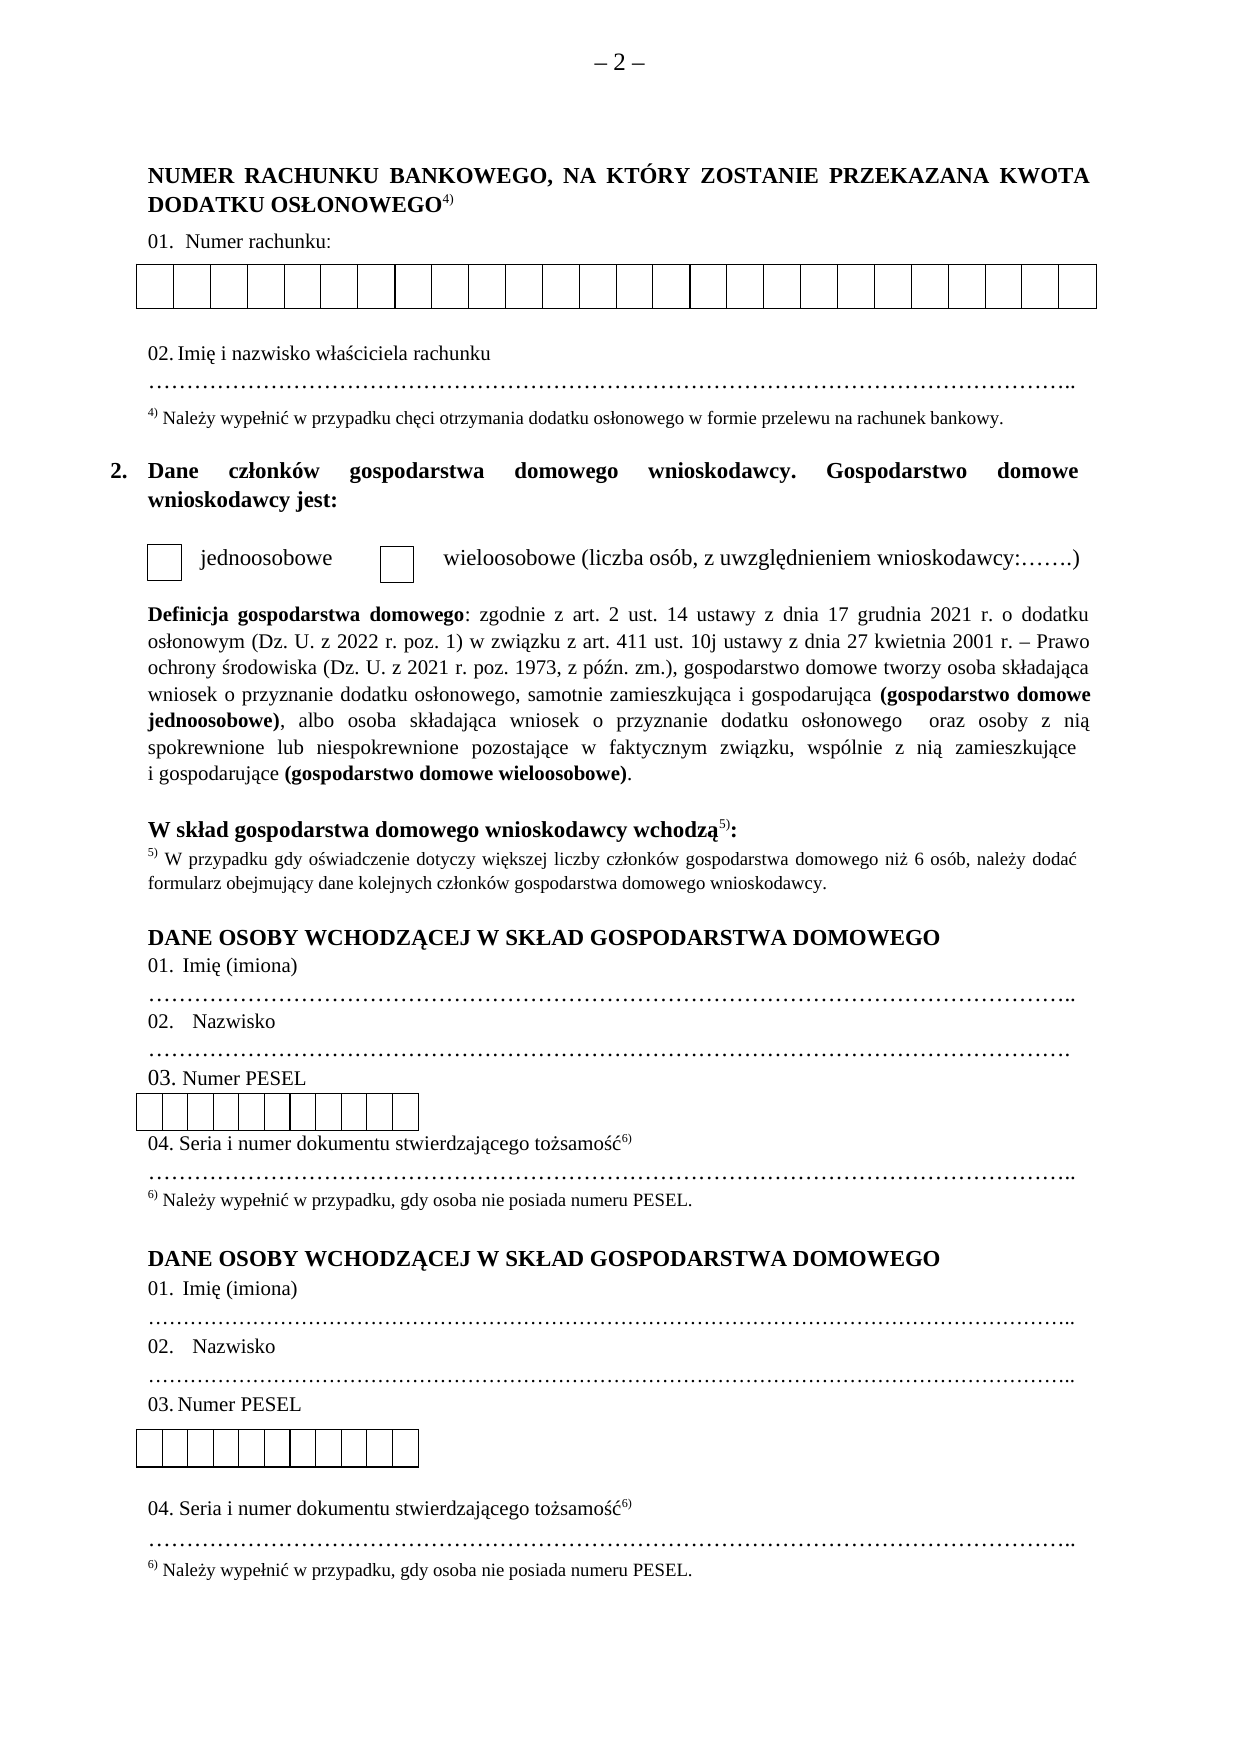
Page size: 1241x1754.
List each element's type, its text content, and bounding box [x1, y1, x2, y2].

table_header [239, 1430, 264, 1466]
text Definicja gospodarstwa domowego: zgodnie z art. 2 ust. 14 ustawy z dnia 17 grudnia 2021 r. o dodatku osłonowym (Dz. U. z 2022 r. poz. 1) w związku z art. 411 ust. 10j ustawy z dnia 27 kwietnia 2001 r. – Prawo ochrony środowiska (Dz. U. z 2021 r. poz. 1973, z późn. zm.), gospodarstwo domowe tworzy osoba składająca wniosek o przyznanie dodatku osłonowego, samotnie zamieszkująca i gospodarująca (gospodarstwo domowe jednoosobowe), albo osoba składająca wniosek o przyznanie dodatku osłonowego oraz osoby z nią spokrewnione lub niespokrewnione pozostające w faktycznym związku, wspólnie z nią zamieszkujące i gospodarujące (gospodarstwo domowe wieloosobowe). [148, 602, 1091, 785]
table_header [506, 265, 542, 307]
table_header [838, 265, 874, 307]
text DANE OSOBY WCHODZĄCEJ W SKŁAD GOSPODARSTWA DOMOWEGO [148, 924, 1091, 951]
table_header [342, 1094, 366, 1130]
table_header [986, 265, 1021, 307]
text 04. Seria i numer dokumentu stwierdzającego tożsamość6) [148, 1496, 1091, 1520]
table_header [727, 265, 763, 307]
table_header [342, 1430, 366, 1466]
table_header [291, 1430, 315, 1466]
text ………………………………………………………………………………………………………….. [148, 1158, 1091, 1184]
table_header [188, 1094, 213, 1130]
list Nazwisko [148, 1334, 1079, 1358]
table_header [367, 1430, 392, 1466]
table_header [580, 265, 616, 307]
table_header [469, 265, 505, 307]
table_header [1059, 265, 1096, 307]
text jednoosobowe wieloosobowe (liczba osób, z uwzględnieniem wnioskodawcy:…….) [182, 544, 1091, 571]
table_header [137, 1094, 162, 1130]
table_header [214, 1094, 238, 1130]
text ………………………………………………………………………………………………………….. [148, 979, 1091, 1006]
table_header [801, 265, 837, 307]
text 5) W przypadku gdy oświadczenie dotyczy większej liczby członków gospodarstwa domowego niż 6 osób, należy dodać formularz obejmujący dane kolejnych członków gospodarstwa domowego wnioskodawcy. [148, 845, 1079, 893]
table_header [653, 265, 689, 307]
table_header [265, 1430, 289, 1466]
table_header [265, 1094, 289, 1130]
text DANE OSOBY WCHODZĄCEJ W SKŁAD GOSPODARSTWA DOMOWEGO [148, 1245, 1091, 1271]
table_header [691, 265, 726, 307]
list Dane członków gospodarstwa domowego wnioskodawcy. Gospodarstwo domowe wnioskodawcy jest: [110, 457, 1079, 513]
table_header [367, 1094, 392, 1130]
table_header [174, 265, 210, 307]
list Numer PESEL [148, 1392, 1079, 1416]
table_header [432, 265, 468, 307]
text ………………………………………………………………………………………………………….. [148, 1525, 1091, 1551]
text …………………………………………………………………………………………………………. [148, 1035, 1091, 1061]
table_header [875, 265, 911, 307]
list Imię (imiona) [148, 1276, 1079, 1300]
table_header [239, 1094, 264, 1130]
text W skład gospodarstwa domowego wnioskodawcy wchodzą5): [148, 816, 1091, 843]
table_header [316, 1094, 341, 1130]
table_header [291, 1094, 315, 1130]
table_header [316, 1430, 341, 1466]
table_header [214, 1430, 238, 1466]
list Nazwisko [148, 1008, 1079, 1033]
table_header [248, 265, 284, 307]
table_header [764, 265, 800, 307]
table_header [285, 265, 320, 307]
table_header [137, 265, 173, 307]
text 03. Numer PESEL [148, 1064, 1091, 1090]
table_header [321, 265, 357, 307]
list Numer rachunku: [148, 229, 1079, 253]
text 6) Należy wypełnić w przypadku, gdy osoba nie posiada numeru PESEL. [148, 1557, 1079, 1581]
table_header [358, 265, 394, 307]
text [148, 367, 1091, 394]
text 6) Należy wypełnić w przypadku, gdy osoba nie posiada numeru PESEL. [148, 1187, 1079, 1211]
table_header [137, 1430, 162, 1466]
table_header [396, 265, 431, 307]
table_header [912, 265, 948, 307]
text …………………………………………………………………………………………………………………….. [148, 1363, 1091, 1387]
table_header [163, 1094, 187, 1130]
table_header [393, 1094, 418, 1130]
table_header [211, 265, 247, 307]
text …………………………………………………………………………………………………………………….. [148, 1305, 1091, 1329]
list Imię i nazwisko właściciela rachunku [148, 341, 1079, 365]
text NUMER RACHUNKU BANKOWEGO, NA KTÓRY ZOSTANIE PRZEKAZANA KWOTA DODATKU OSŁONOWEGO4) [148, 162, 1091, 218]
table_header [1022, 265, 1058, 307]
text 4) Należy wypełnić w przypadku chęci otrzymania dodatku osłonowego w formie przelewu na rachunek bankowy. [148, 404, 1079, 429]
table_header [188, 1430, 213, 1466]
list Imię (imiona) [148, 953, 1079, 977]
table_header [163, 1430, 187, 1466]
text 04. Seria i numer dokumentu stwierdzającego tożsamość6) [148, 1131, 1091, 1155]
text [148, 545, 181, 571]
table_header [617, 265, 652, 307]
table_header [543, 265, 579, 307]
table_header [949, 265, 985, 307]
table_header [393, 1430, 418, 1466]
